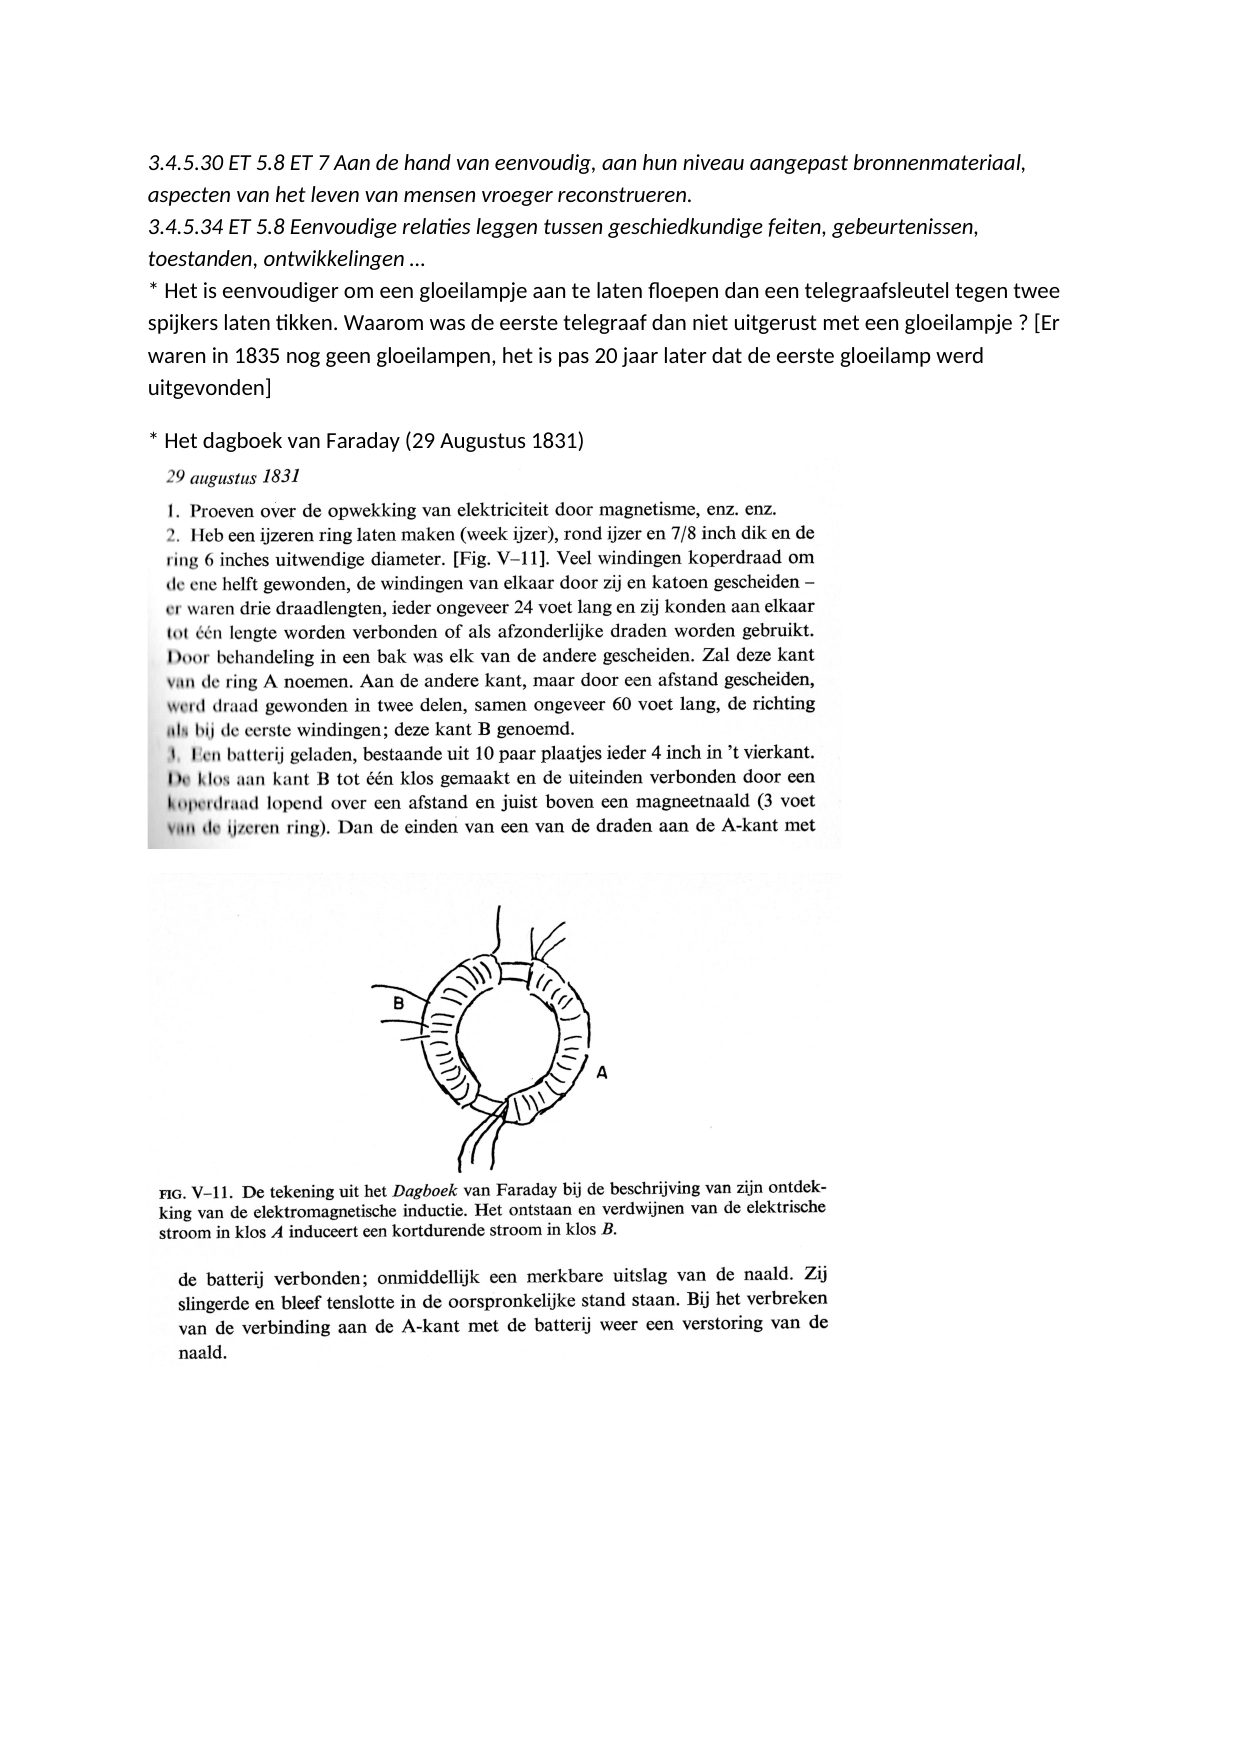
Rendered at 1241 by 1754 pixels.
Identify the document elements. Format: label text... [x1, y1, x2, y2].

picture [147, 458, 842, 849]
text 3.4.5.30 ET 5.8 ET 7 Aan de hand van eenvoudig, aan hun niveau aangepast bronnenmateriaal, aspecten van het leven van mensen vroeger reconstrueren. 3.4.5.34 ET 5.8 Eenvoudige relaties leggen tussen geschiedkundige feiten, gebeurtenissen, toestanden, ontwikkelingen … * Het is eenvoudiger om een gloeilampje aan te laten floepen dan een telegraafsleutel tegen twee spijkers laten tikken. Waarom was de eerste telegraaf dan niet uitgerust met een gloeilampje ? [Er waren in 1835 nog geen gloeilampen, het is pas 20 jaar later dat de eerste gloeilamp werd uitgevonden] [148, 148, 1093, 401]
picture [147, 873, 842, 1367]
